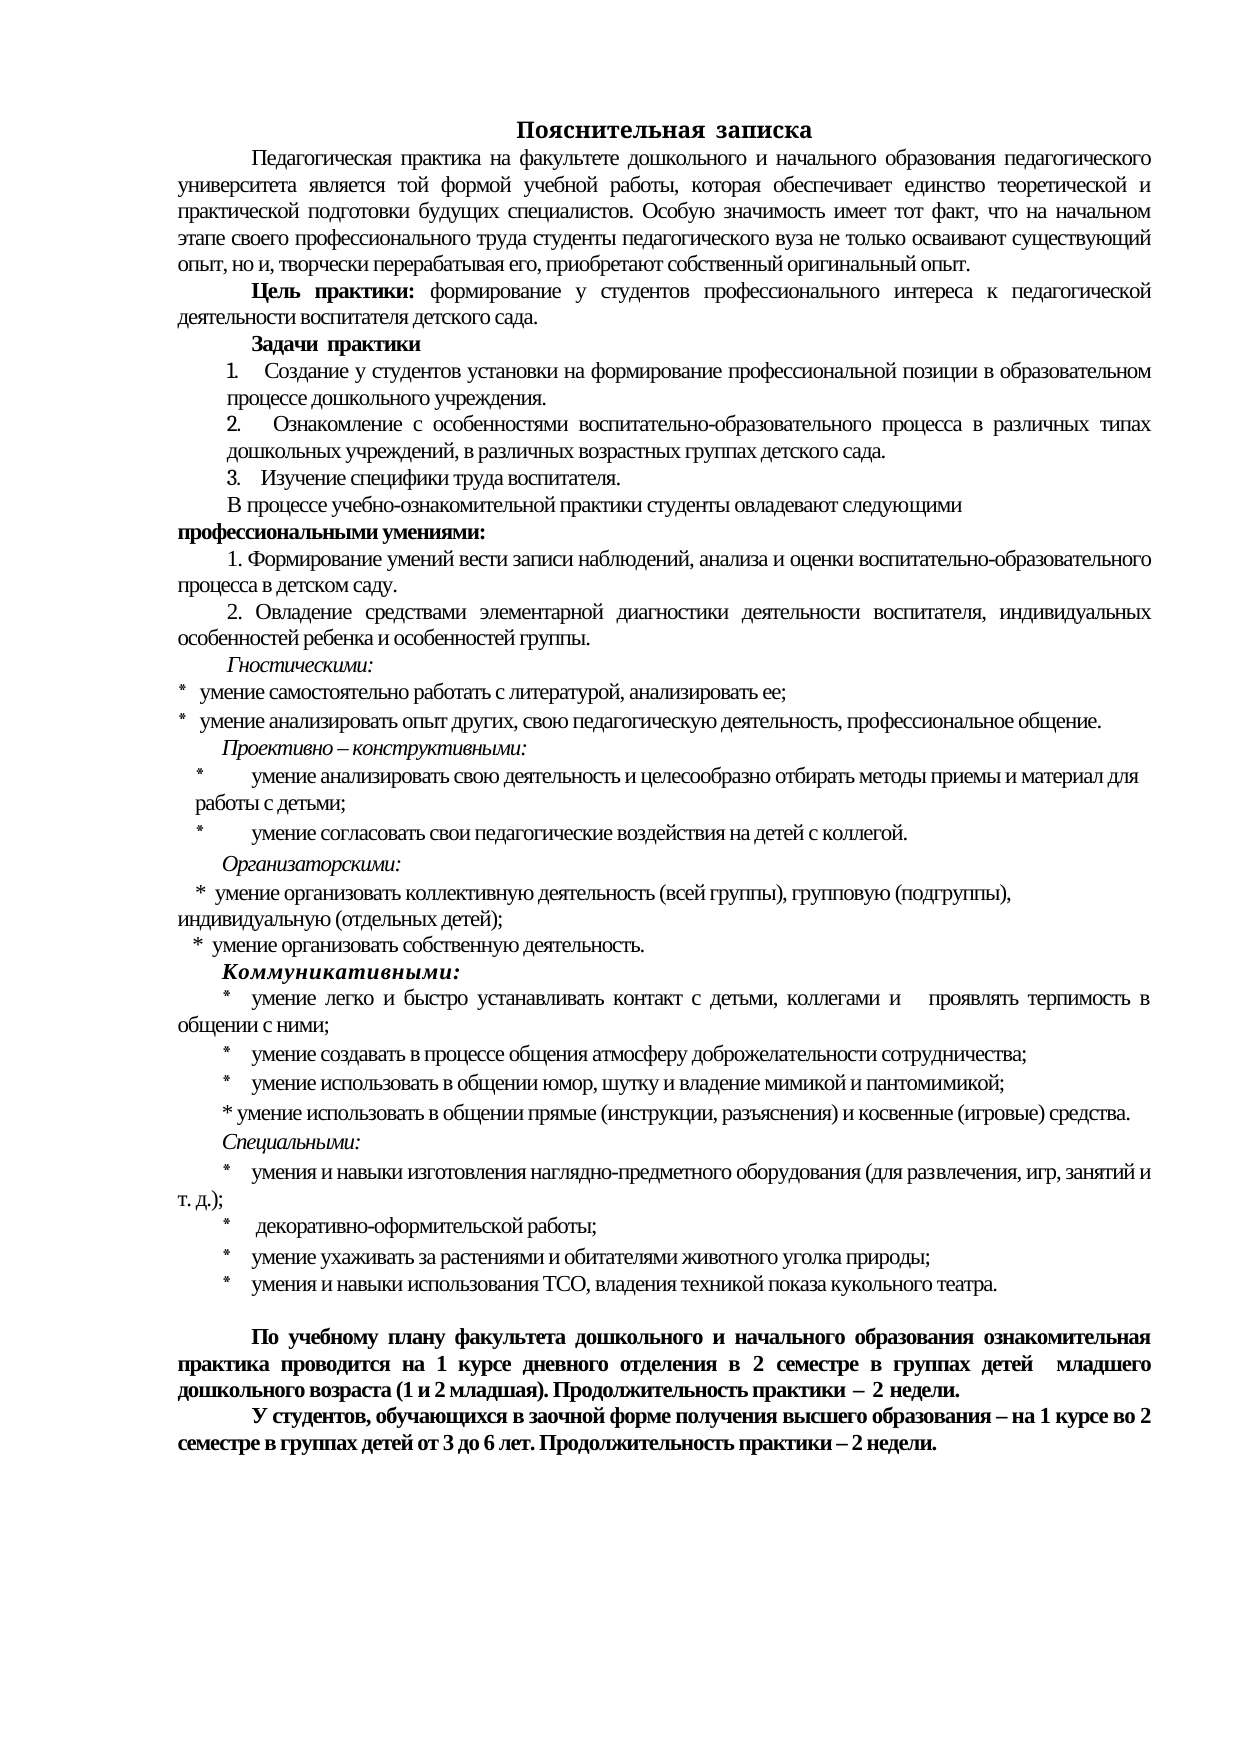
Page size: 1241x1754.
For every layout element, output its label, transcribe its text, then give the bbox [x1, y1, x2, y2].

list умение ухаживать за растениями и обитателями животного уголка природы; [177, 1243, 1152, 1270]
text Проективно – конструктивными: [177, 734, 1152, 760]
text 2. Овладение средствами элементарной диагностики деятельности воспитателя, индивидуальных особенностей ребенка и особенностей группы. [177, 598, 1152, 651]
text Педагогическая практика на факультете дошкольного и начального образования педагогического университета является той формой учебной работы, которая обеспечивает единство теоретической и практической подготовки будущих специалистов. Особую значимость имеет тот факт, что на начальном этапе своего профессионального труда студенты педагогического вуза не только осваивают существующий опыт, но и, творчески перерабатывая его, приобретают собственный оригинальный опыт. [177, 144, 1152, 276]
list умения и навыки использования ТСО, владения техникой показа кукольного театра. [177, 1270, 1152, 1297]
list Ознакомление с особенностями воспитательно-образовательного процесса в различных типах дошкольных учреждений, в различных возрастных группах детского сада. [227, 410, 1152, 464]
list умение анализировать опыт других, свою педагогическую деятельность, профессиональное общение. [177, 707, 1152, 734]
text * умение использовать в общении прямые (инструкции, разъяснения) и косвенные (игровые) средства. [177, 1099, 1152, 1125]
text По учебному плану факультета дошкольного и начального образования ознакомительная практика проводится на 1 курсе дневного отделения в 2 семестре в группах детей младшего дошкольного возраста (1 и 2 младшая). Продолжительность практики – 2 недели. [177, 1323, 1152, 1402]
list Создание у студентов установки на формирование профессиональной позиции в образовательном процессе дошкольного учреждения. [227, 357, 1152, 410]
text У студентов, обучающихся в заочной форме получения высшего образования – на 1 курсе во 2 семестре в группах детей от 3 до 6 лет. Продолжительность практики – 2 недели. [177, 1402, 1152, 1455]
text В процессе учебно-ознакомительной практики студенты овладевают следующими профессиональными умениями: [177, 491, 1152, 544]
list Изучение специфики труда воспитателя. [227, 464, 1152, 491]
list умение легко и быстро устанавливать контакт с детьми, коллегами и проявлять терпимость в общении с ними; [177, 984, 1152, 1037]
text * умение организовать собственную деятельность. [177, 931, 1152, 958]
text Коммуникативными: [177, 958, 1152, 984]
list умение анализировать свою деятельность и целесообразно отбирать методы приемы и материал для работы с детьми; [195, 762, 1152, 815]
list умения и навыки изготовления наглядно-предметного оборудования (для развлечения, игр, занятий и т. д.); [177, 1158, 1152, 1211]
text 1. Формирование умений вести записи наблюдений, анализа и оценки воспитательно-образовательного процесса в детском саду. [177, 544, 1152, 597]
text Специальными: [177, 1128, 1152, 1154]
text Пояснительная записка [177, 118, 1152, 144]
text Задачи практики [177, 331, 1152, 357]
text Цель практики: формирование у студентов профессионального интереса к педагогической деятельности воспитателя детского сада. [177, 277, 1152, 329]
list умение самостоятельно работать с литературой, анализировать ее; [177, 678, 1152, 705]
list умение использовать в общении юмор, шутку и владение мимикой и пантомимикой; [177, 1068, 1152, 1096]
list декоративно-оформительской работы; [177, 1212, 1152, 1239]
text * умение организовать коллективную деятельность (всей группы), групповую (подгруппы), индивидуальную (отдельных детей); [177, 879, 1152, 931]
text Гностическими: [177, 651, 1152, 677]
text Организаторскими: [195, 850, 1152, 877]
list умение согласовать свои педагогические воздействия на детей с коллегой. [195, 819, 1152, 846]
list умение создавать в процессе общения атмосферу доброжелательности сотрудничества; [177, 1040, 1152, 1067]
